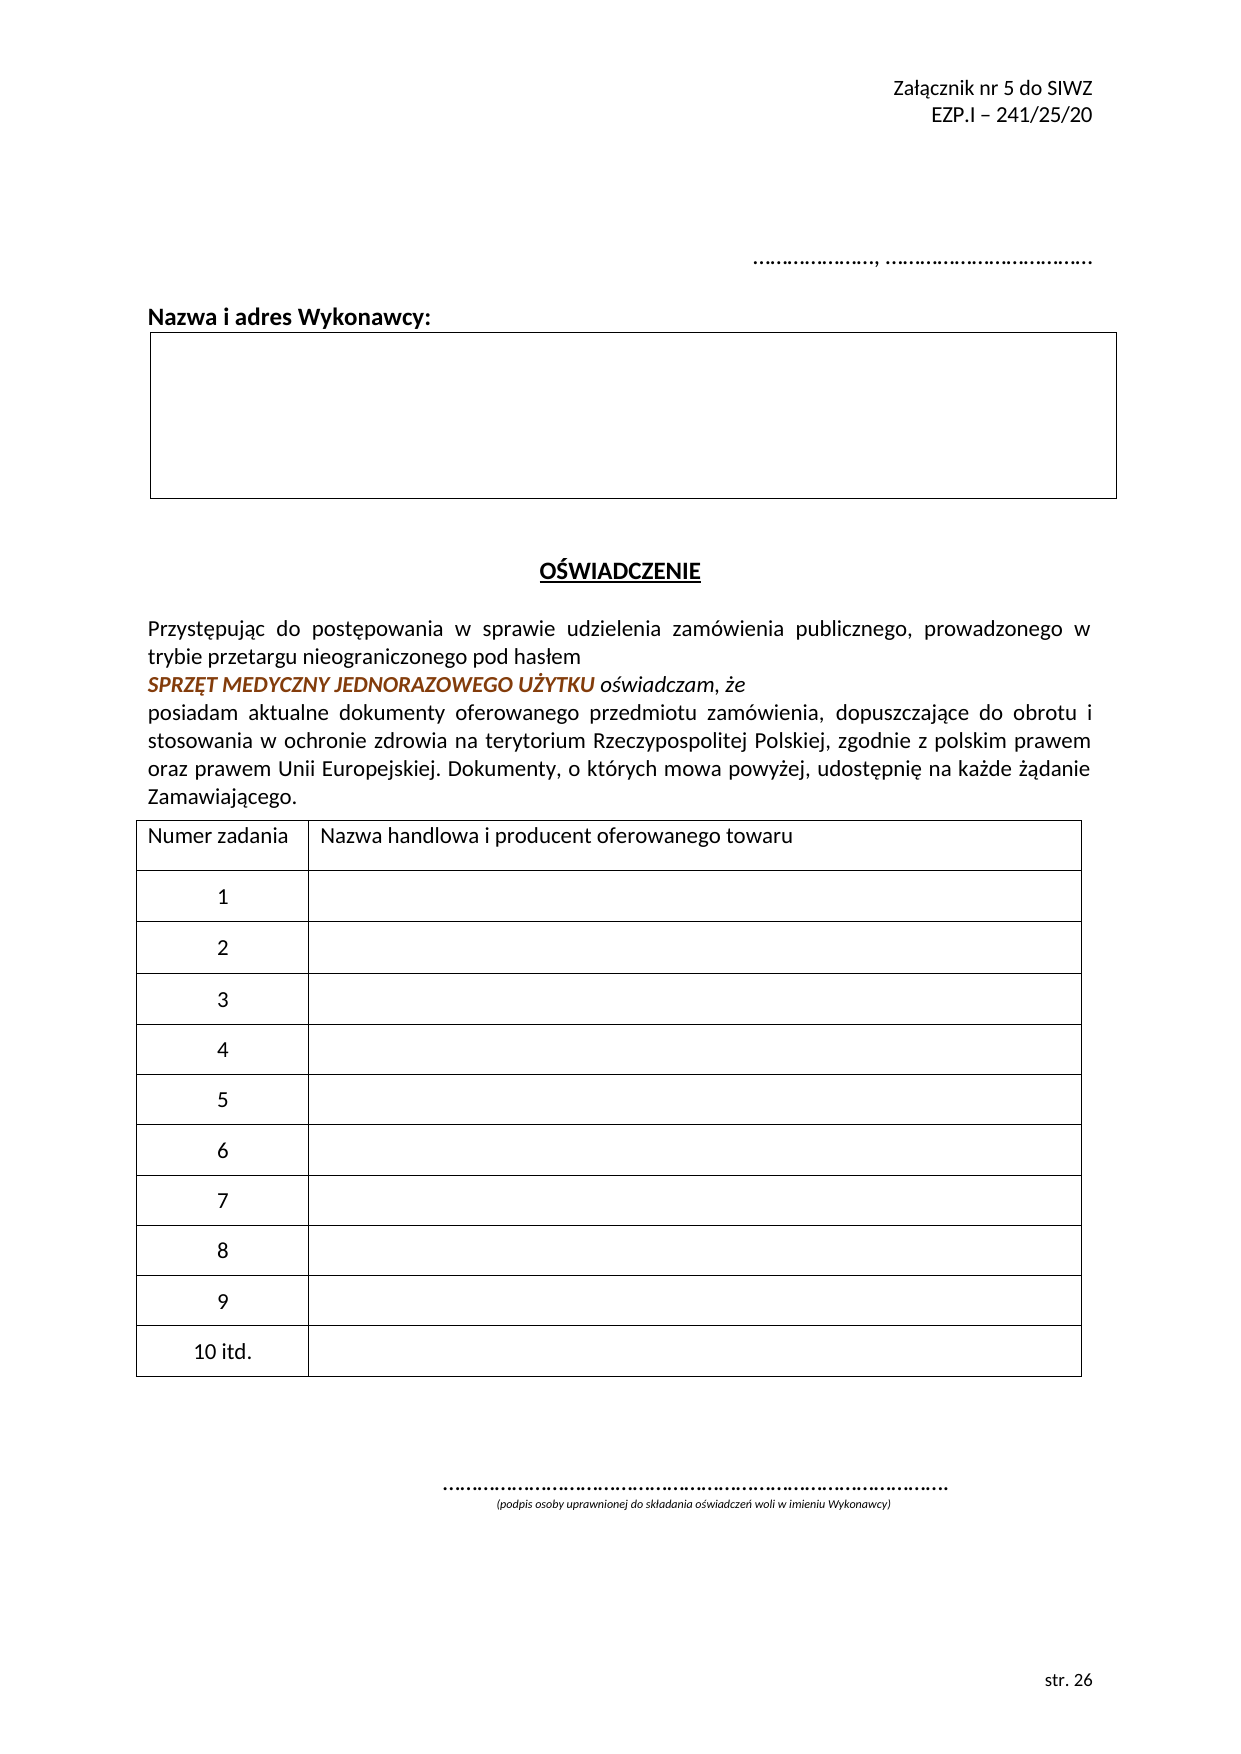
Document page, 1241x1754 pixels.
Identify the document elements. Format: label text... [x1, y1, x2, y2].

text EZP.I – 241/25/20 [148, 101, 1092, 128]
table_cell [309, 974, 1081, 1023]
table_cell [309, 1326, 1081, 1376]
text posiadam aktualne dokumenty oferowanego przedmiotu zamówienia, dopuszczające do obrotu i stosowania w ochronie zdrowia na terytorium Rzeczypospolitej Polskiej, zgodnie z polskim prawem oraz prawem Unii Europejskiej. Dokumenty, o których mowa powyżej, udostępnię na każde żądanie Zamawiającego. [148, 698, 1092, 810]
table_cell [309, 1025, 1081, 1074]
table_cell 10 itd. [137, 1326, 308, 1376]
table_cell 9 [137, 1276, 308, 1325]
table_cell 8 [137, 1226, 308, 1275]
text OŚWIADCZENIE [148, 555, 1092, 586]
text (podpis osoby uprawnionej do składania oświadczeń woli w imieniu Wykonawcy) [259, 1496, 1092, 1522]
text Nazwa i adres Wykonawcy: [148, 301, 1092, 332]
table_cell 7 [137, 1176, 308, 1225]
text …………………, ……………………………… [148, 240, 1092, 271]
text SPRZĘT MEDYCZNY JEDNORAZOWEGO UŻYTKU oświadczam, że [148, 670, 1092, 698]
table_header Numer zadania [137, 821, 308, 870]
table_cell [309, 1075, 1081, 1124]
table_cell [309, 922, 1081, 973]
table_header Nazwa handlowa i producent oferowanego towaru [309, 821, 1081, 870]
table_cell [309, 1125, 1081, 1174]
text ……………………………………………………………………………. [369, 1466, 1092, 1496]
text Załącznik nr 5 do SIWZ [148, 74, 1092, 101]
table_cell 2 [137, 922, 308, 973]
table_cell [309, 871, 1081, 921]
table_cell [309, 1176, 1081, 1225]
table_cell 5 [137, 1075, 308, 1124]
table_cell [309, 1276, 1081, 1325]
table_cell [309, 1226, 1081, 1275]
table_cell 4 [137, 1025, 308, 1074]
table_cell 6 [137, 1125, 308, 1174]
table_cell 1 [137, 871, 308, 921]
text Przystępując do postępowania w sprawie udzielenia zamówienia publicznego, prowadzonego w trybie przetargu nieograniczonego pod hasłem [148, 614, 1092, 670]
table_header [151, 333, 1116, 498]
table_cell 3 [137, 974, 308, 1023]
